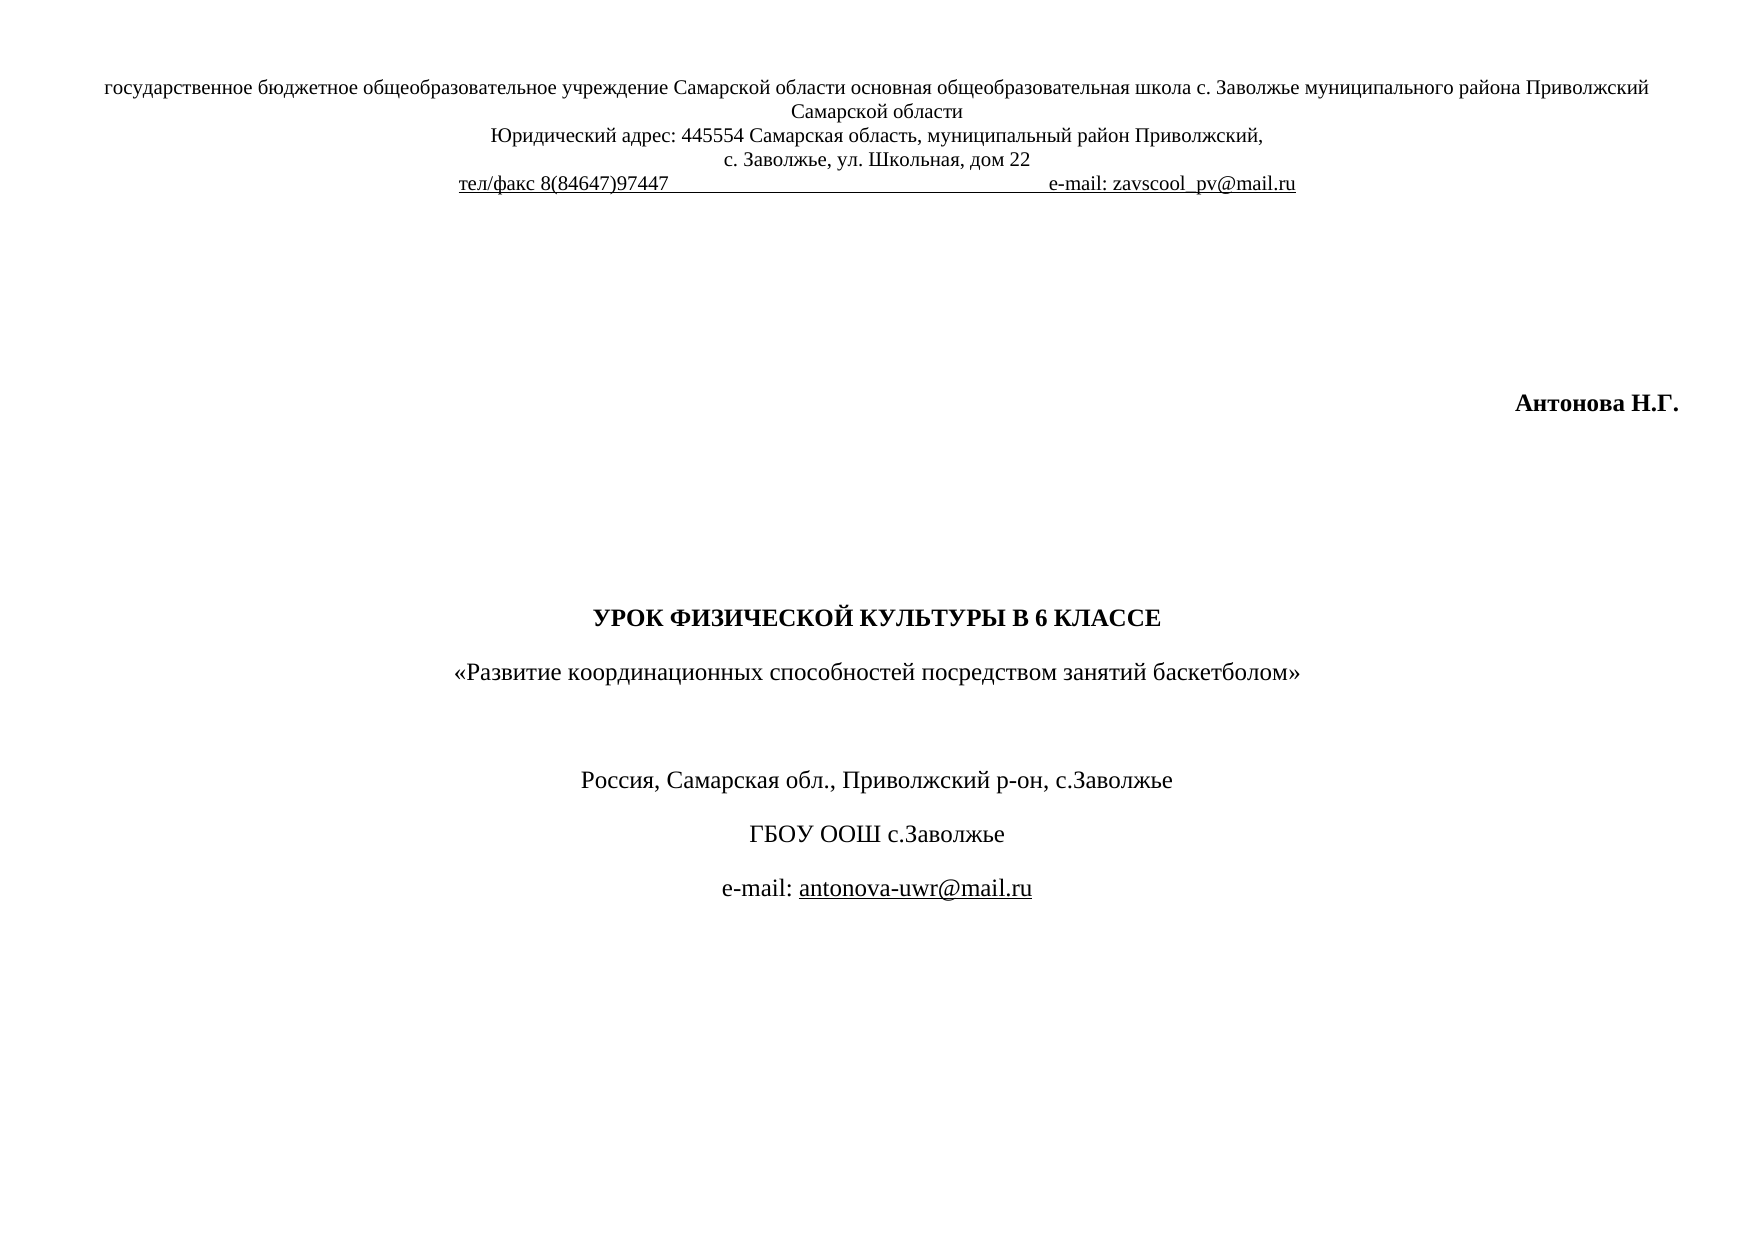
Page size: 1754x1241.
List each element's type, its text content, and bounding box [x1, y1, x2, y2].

text тел/факс 8(84647)97447 e-mail: zavscool_pv@mail.ru [75, 171, 1679, 195]
text ГБОУ ООШ с.Заволжье [75, 819, 1679, 848]
text Юридический адрес: 445554 Самарская область, муниципальный район Приволжский, [75, 123, 1679, 147]
text УРОК ФИЗИЧЕСКОЙ КУЛЬТУРЫ В 6 КЛАССЕ [75, 603, 1679, 632]
text с. Заволжье, ул. Школьная, дом 22 [75, 147, 1679, 171]
text государственное бюджетное общеобразовательное учреждение Самарской области основная общеобразовательная школа с. Заволжье муниципального района Приволжский Самарской области [75, 75, 1679, 123]
text Антонова Н.Г. [75, 388, 1679, 417]
text Россия, Самарская обл., Приволжский р-он, с.Заволжье [75, 765, 1679, 794]
text «Развитие координационных способностей посредством занятий баскетболом» [75, 657, 1679, 686]
text e-mail: antonova-uwr@mail.ru [75, 873, 1679, 901]
